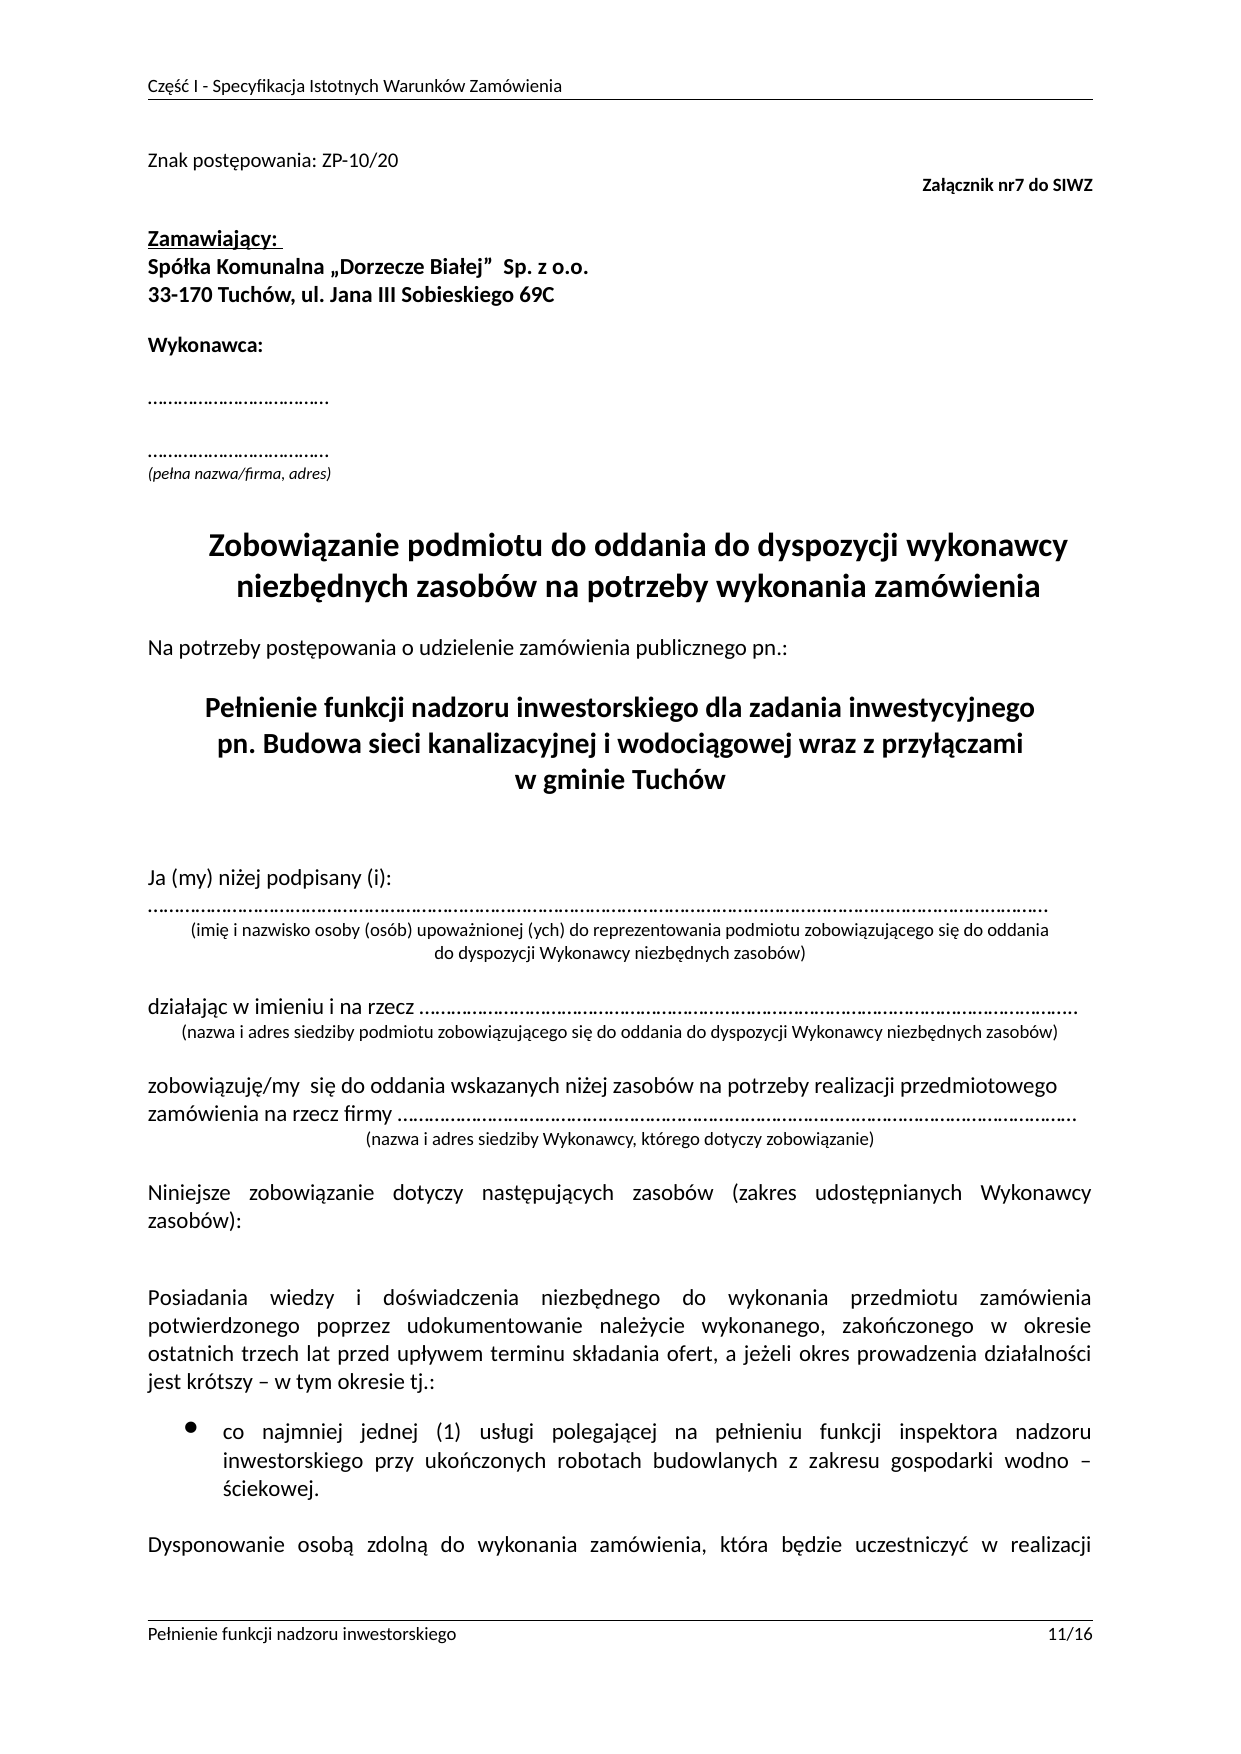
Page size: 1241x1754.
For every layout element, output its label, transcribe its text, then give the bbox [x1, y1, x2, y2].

text Załącznik nr7 do SIWZ [185, 173, 1093, 196]
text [148, 1531, 1093, 1559]
text 33-170 Tuchów, ul. Jana III Sobieskiego 69C [148, 280, 1093, 308]
text (nazwa i adres siedziby Wykonawcy, którego dotyczy zobowiązanie) [148, 1127, 1093, 1150]
text Pełnienie funkcji nadzoru inwestorskiego dla zadania inwestycyjnego pn. Budowa sieci kanalizacyjnej i wodociągowej wraz z przyłączami w gminie Tuchów [148, 689, 1093, 796]
list co najmniej jednej (1) usługi polegającej na pełnieniu funkcji inspektora nadzoru inwestorskiego przy ukończonych robotach budowlanych z zakresu gospodarki wodno – ściekowej. [185, 1416, 1093, 1503]
text Wykonawca: [148, 331, 1093, 358]
list Posiadania wiedzy i doświadczenia niezbędnego do wykonania przedmiotu zamówienia potwierdzonego poprzez udokumentowanie należycie wykonanego, zakończonego w okresie ostatnich trzech lat przed upływem terminu składania ofert, a jeżeli okres prowadzenia działalności jest krótszy – w tym okresie tj.: [148, 1283, 1093, 1395]
text ……………………………… [148, 383, 472, 410]
text Ja (my) niżej podpisany (i): [148, 863, 1093, 891]
text Na potrzeby postępowania o udzielenie zamówienia publicznego pn.: [148, 633, 1096, 662]
text zobowiązuję/my się do oddania wskazanych niżej zasobów na potrzeby realizacji przedmiotowego zamówienia na rzecz firmy ………………………………………………………………………………………………………………… [148, 1071, 1093, 1127]
text Zobowiązanie podmiotu do oddania do dyspozycji wykonawcy niezbędnych zasobów na potrzeby wykonania zamówienia [185, 524, 1093, 606]
text (pełna nazwa/firma, adres) [148, 463, 472, 483]
text ……………………………… [148, 436, 472, 463]
text Zamawiający: [148, 224, 1093, 252]
text ……………………………………………………………………………………………………………………………………………………… [148, 891, 1093, 919]
text (imię i nazwisko osoby (osób) upoważnionej (ych) do reprezentowania podmiotu zobowiązującego się do oddania do dyspozycji Wykonawcy niezbędnych zasobów) [148, 919, 1093, 964]
text działając w imieniu i na rzecz …………………………………………………………………………………………………………….. [148, 992, 1093, 1021]
text (nazwa i adres siedziby podmiotu zobowiązującego się do oddania do dyspozycji Wykonawcy niezbędnych zasobów) [148, 1021, 1093, 1043]
text Niniejsze zobowiązanie dotyczy następujących zasobów (zakres udostępnianych Wykonawcy zasobów): [148, 1178, 1093, 1234]
text Spółka Komunalna „Dorzecze Białej” Sp. z o.o. [148, 252, 1093, 280]
text Znak postępowania: ZP-10/20 [148, 148, 1093, 173]
